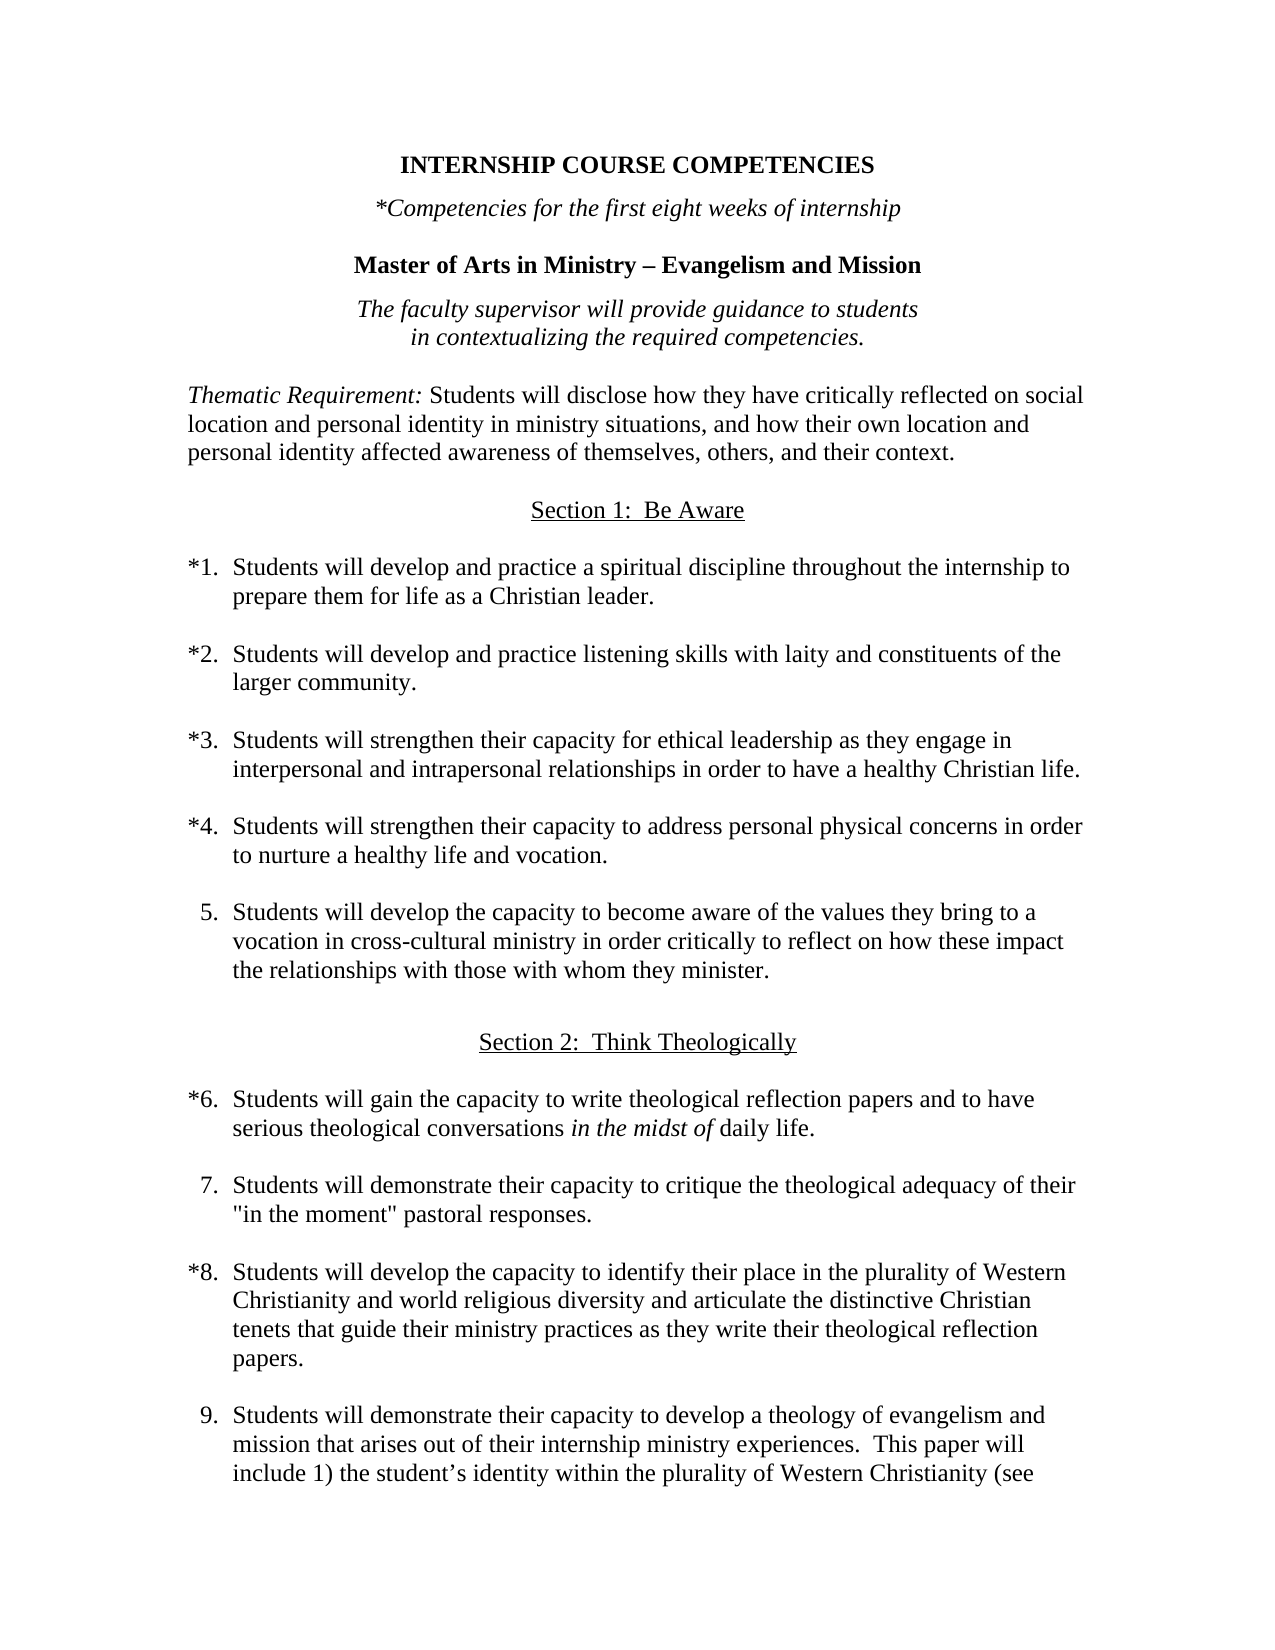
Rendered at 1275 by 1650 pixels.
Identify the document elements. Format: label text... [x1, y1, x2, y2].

text 7. Students will demonstrate their capacity to critique the theological adequacy of their "in the moment" pastoral responses. [187, 1171, 1087, 1228]
text *2. Students will develop and practice listening skills with laity and constituents of the larger community. [187, 639, 1087, 696]
text *3. Students will strengthen their capacity for ethical leadership as they engage in interpersonal and intrapersonal relationships in order to have a healthy Christian life. [187, 725, 1087, 782]
text 5. Students will develop the capacity to become aware of the values they bring to a vocation in cross-cultural ministry in order critically to reflect on how these impact the relationships with those with whom they minister. [187, 897, 1087, 984]
text *4. Students will strengthen their capacity to address personal physical concerns in order to nurture a healthy life and vocation. [187, 811, 1087, 869]
text Master of Arts in Ministry – Evangelism and Mission [187, 251, 1087, 279]
text Section 2: Think Theologically [187, 1027, 1087, 1056]
text *6. Students will gain the capacity to write theological reflection papers and to have serious theological conversations in the midst of daily life. [187, 1084, 1087, 1142]
text Thematic Requirement: Students will disclose how they have critically reflected on social location and personal identity in ministry situations, and how their own location and personal identity affected awareness of themselves, others, and their context. [187, 380, 1087, 466]
text *1. Students will develop and practice a spiritual discipline throughout the internship to prepare them for life as a Christian leader. [187, 552, 1087, 610]
text *8. Students will develop the capacity to identify their place in the plurality of Western Christianity and world religious diversity and articulate the distinctive Christian tenets that guide their ministry practices as they write their theological reflection papers. [187, 1257, 1087, 1372]
text INTERNSHIP COURSE COMPETENCIES [187, 150, 1087, 179]
text *Competencies for the first eight weeks of internship [187, 193, 1087, 222]
text The faculty supervisor will provide guidance to students [142, 294, 1132, 322]
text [187, 1401, 1087, 1487]
text Section 1: Be Aware [187, 495, 1087, 524]
text in contextualizing the required competencies. [142, 322, 1132, 351]
